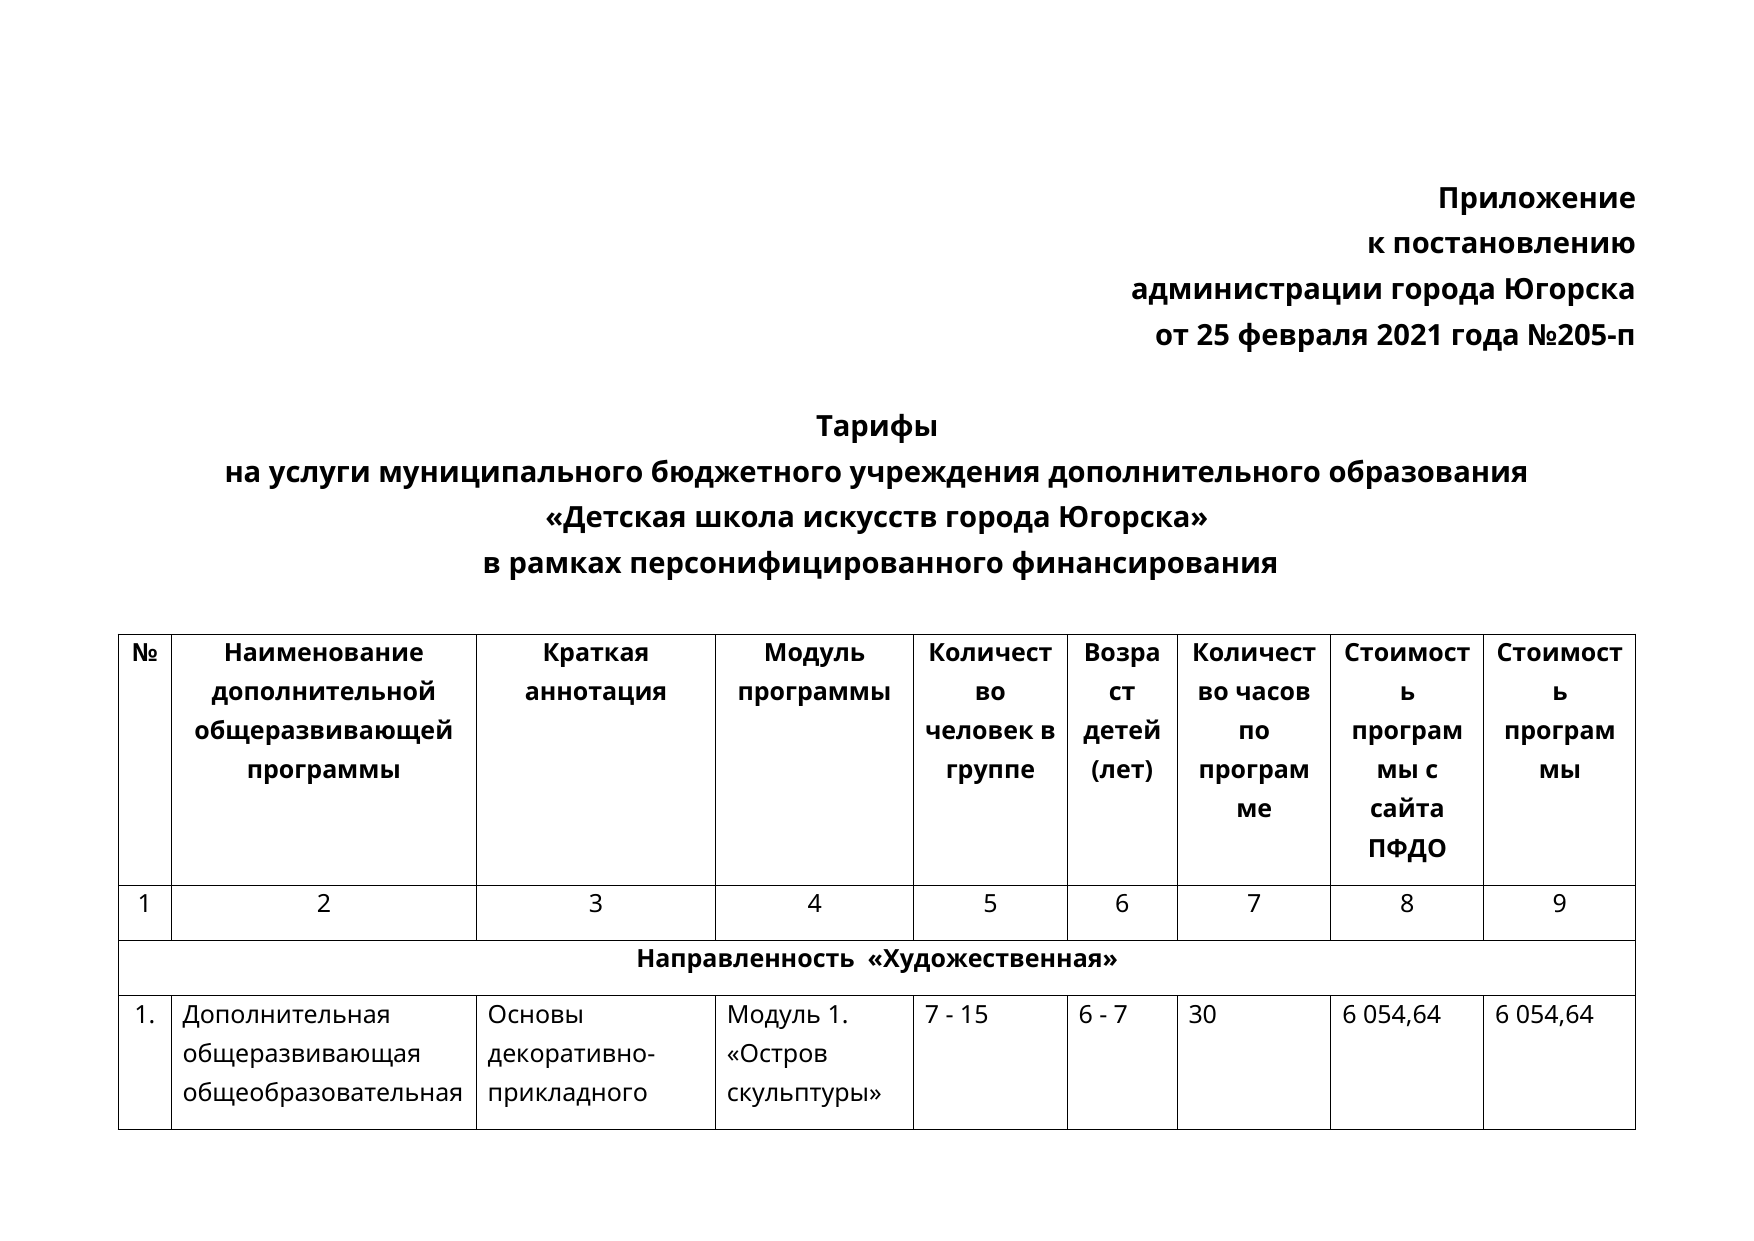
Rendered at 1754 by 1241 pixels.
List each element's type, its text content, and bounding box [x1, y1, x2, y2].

table_cell 2 [172, 886, 476, 940]
table_cell 6 054,64 [1484, 996, 1635, 1129]
table_cell 6 - 7 [1068, 996, 1177, 1129]
table_cell 6 054,64 [1331, 996, 1483, 1129]
text в рамках персонифицированного финансирования [118, 542, 1636, 582]
table_header Стоимость программы с сайта ПФДО [1331, 635, 1483, 884]
table_cell 9 [1484, 886, 1635, 940]
table_header Модуль программы [716, 635, 913, 884]
table_cell Основы декоративно-прикладного искусства. [477, 996, 715, 1129]
table_cell 7 - 15 [914, 996, 1067, 1129]
text от 25 февраля 2021 года №205-п [118, 314, 1636, 354]
table_cell 7 [1178, 886, 1330, 940]
table_header Наименование дополнительной общеразвивающей программы [172, 635, 476, 884]
text Тарифы [118, 405, 1636, 445]
table_header Количество часов по программе [1178, 635, 1330, 884]
text на услуги муниципального бюджетного учреждения дополнительного образования [118, 451, 1636, 491]
table_cell 30 [1178, 996, 1330, 1129]
table_cell 4 [716, 886, 913, 940]
table_header Количество человек в группе [914, 635, 1067, 884]
table_header Краткая аннотация [477, 635, 715, 884]
table_header Возраст детей (лет) [1068, 635, 1177, 884]
table_header Стоимость программы [1484, 635, 1635, 884]
table_cell 6 [1068, 886, 1177, 940]
table_cell 1 [119, 886, 171, 940]
text к постановлению [118, 223, 1636, 262]
text администрации города Югорска [118, 268, 1636, 308]
table_header № [119, 635, 171, 884]
text Приложение [118, 177, 1636, 217]
text «Детская школа искусств города Югорска» [118, 497, 1636, 536]
table_cell 3 [477, 886, 715, 940]
table_cell 1. [119, 996, 171, 1129]
table_cell 8 [1331, 886, 1483, 940]
table_cell 5 [914, 886, 1067, 940]
table_cell Направленность «Художественная» [119, 941, 1635, 995]
table_cell Модуль 1. «Остров скульптуры» [716, 996, 913, 1129]
table_cell Дополнительная общеразвивающая общеобразовательная программа в области изобразительного искусства «Удивительное рядом» [172, 996, 476, 1129]
